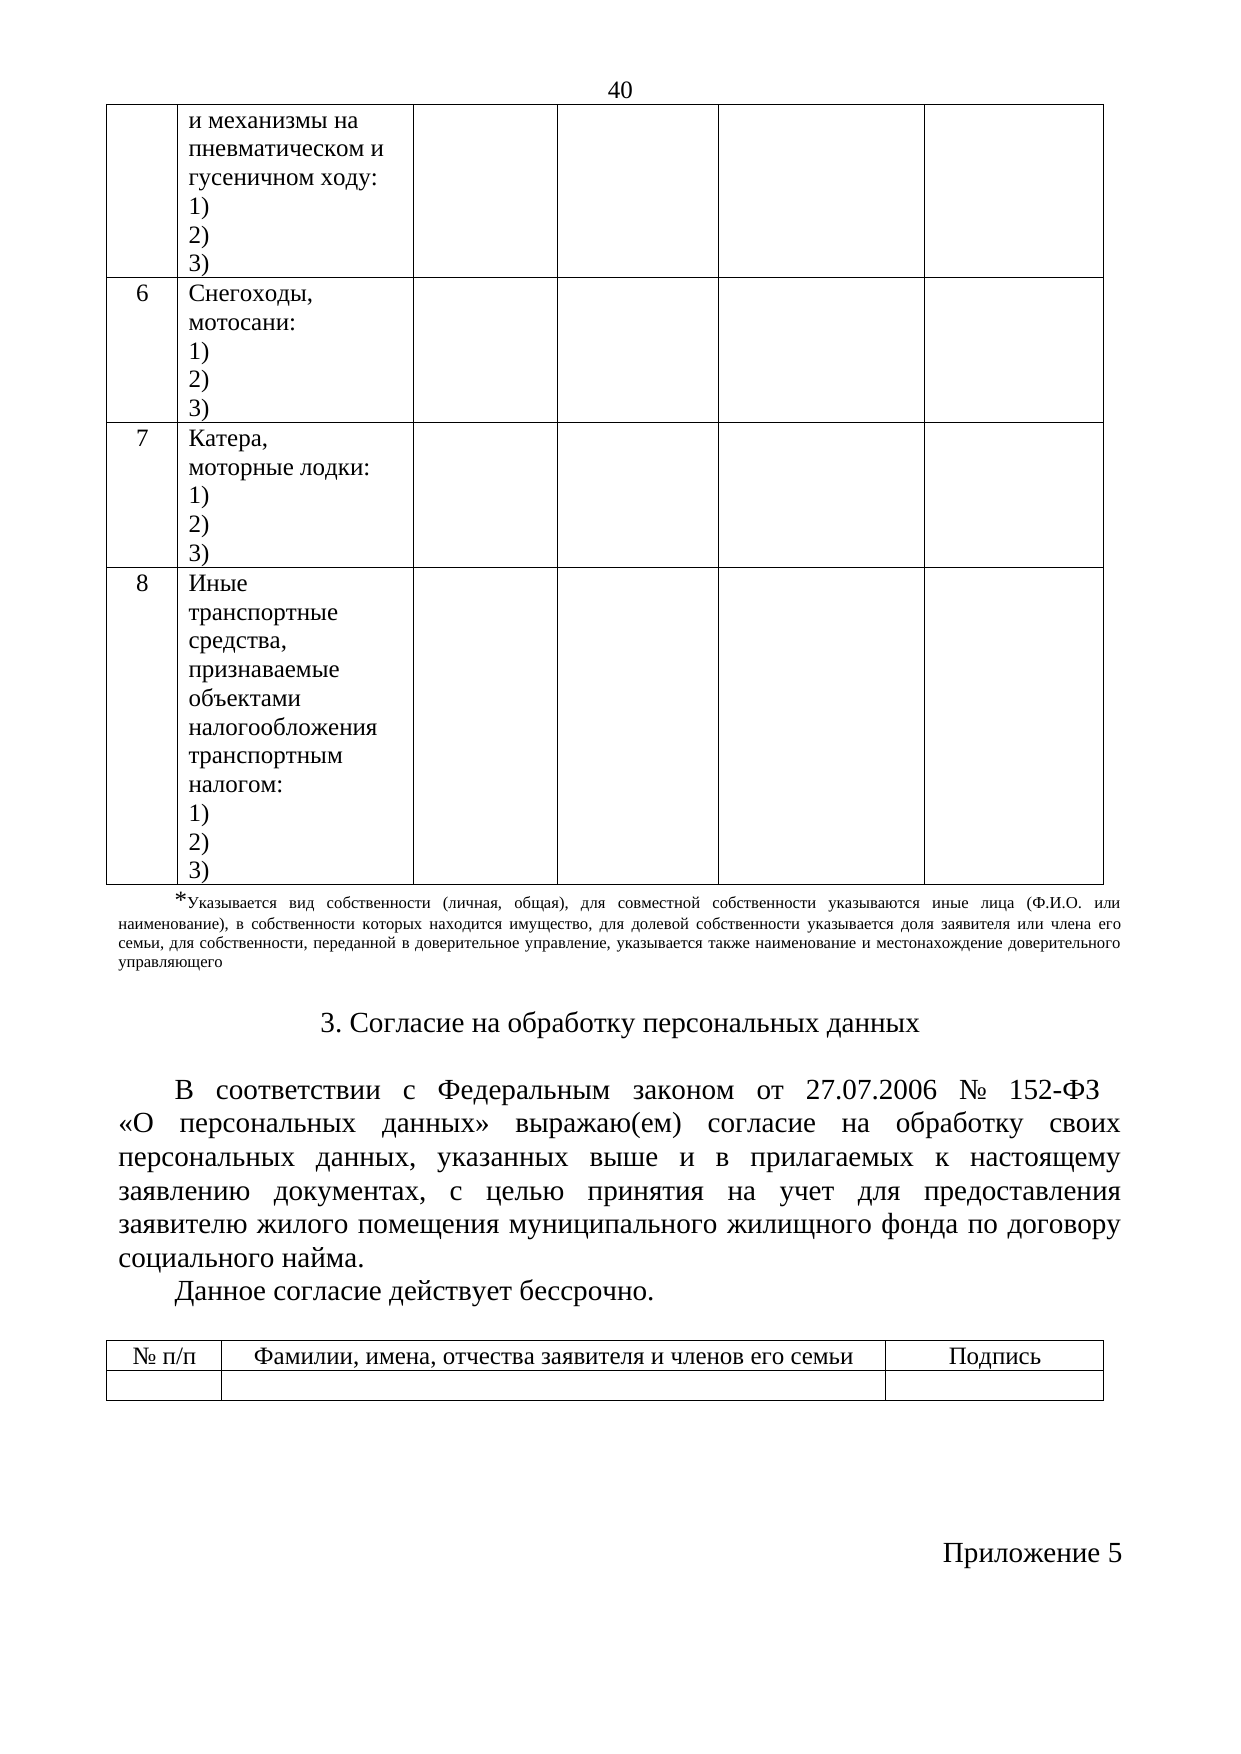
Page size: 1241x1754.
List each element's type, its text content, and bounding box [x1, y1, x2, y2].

table_cell [925, 568, 1103, 884]
table_cell [107, 1371, 221, 1400]
table_cell [414, 423, 557, 567]
table_cell [925, 105, 1103, 277]
table_cell [558, 278, 718, 422]
table_cell [719, 423, 924, 567]
text *Указывается вид собственности (личная, общая), для совместной собственности указываются иные лица (Ф.И.О. или наименование), в собственности которых находится имущество, для долевой собственности указывается доля заявителя или члена его семьи, для собственности, переданной в доверительное управление, указывается также наименование и местонахождение доверительного управляющего [118, 885, 1122, 971]
table_cell Иные транспортные средства, признаваемые объектами налогообложения транспортным налогом: 1) 2) 3) [178, 568, 413, 884]
table_cell [925, 278, 1103, 422]
text Данное согласие действует бессрочно. [118, 1273, 1122, 1307]
table_cell Снегоходы, мотосани: 1) 2) 3) [178, 278, 413, 422]
table_header № п/п [107, 1341, 221, 1370]
table_cell [414, 278, 557, 422]
text Приложение 5 [118, 1535, 1122, 1569]
table_cell 8 [107, 568, 177, 884]
table_cell [558, 568, 718, 884]
table_header Подпись [886, 1341, 1103, 1370]
table_cell [414, 568, 557, 884]
table_cell [222, 1371, 885, 1400]
table_cell [558, 423, 718, 567]
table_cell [178, 105, 413, 277]
table_cell [886, 1371, 1103, 1400]
text В соответствии с Федеральным законом от 27.07.2006 № 152-ФЗ «О персональных данных» выражаю(ем) согласие на обработку своих персональных данных, указанных выше и в прилагаемых к настоящему заявлению документах, с целью принятия на учет для предоставления заявителю жилого помещения муниципального жилищного фонда по договору социального найма. [118, 1072, 1122, 1273]
table_cell 6 [107, 278, 177, 422]
table_cell [719, 278, 924, 422]
table_cell [414, 105, 557, 277]
text 3. Согласие на обработку персональных данных [118, 1005, 1122, 1038]
table_cell Катера, моторные лодки: 1) 2) 3) [178, 423, 413, 567]
table_cell [719, 105, 924, 277]
table_cell [925, 423, 1103, 567]
table_header Фамилии, имена, отчества заявителя и членов его семьи [222, 1341, 885, 1370]
table_cell 7 [107, 423, 177, 567]
table_cell 5 [107, 105, 177, 277]
table_cell [719, 568, 924, 884]
table_cell [558, 105, 718, 277]
